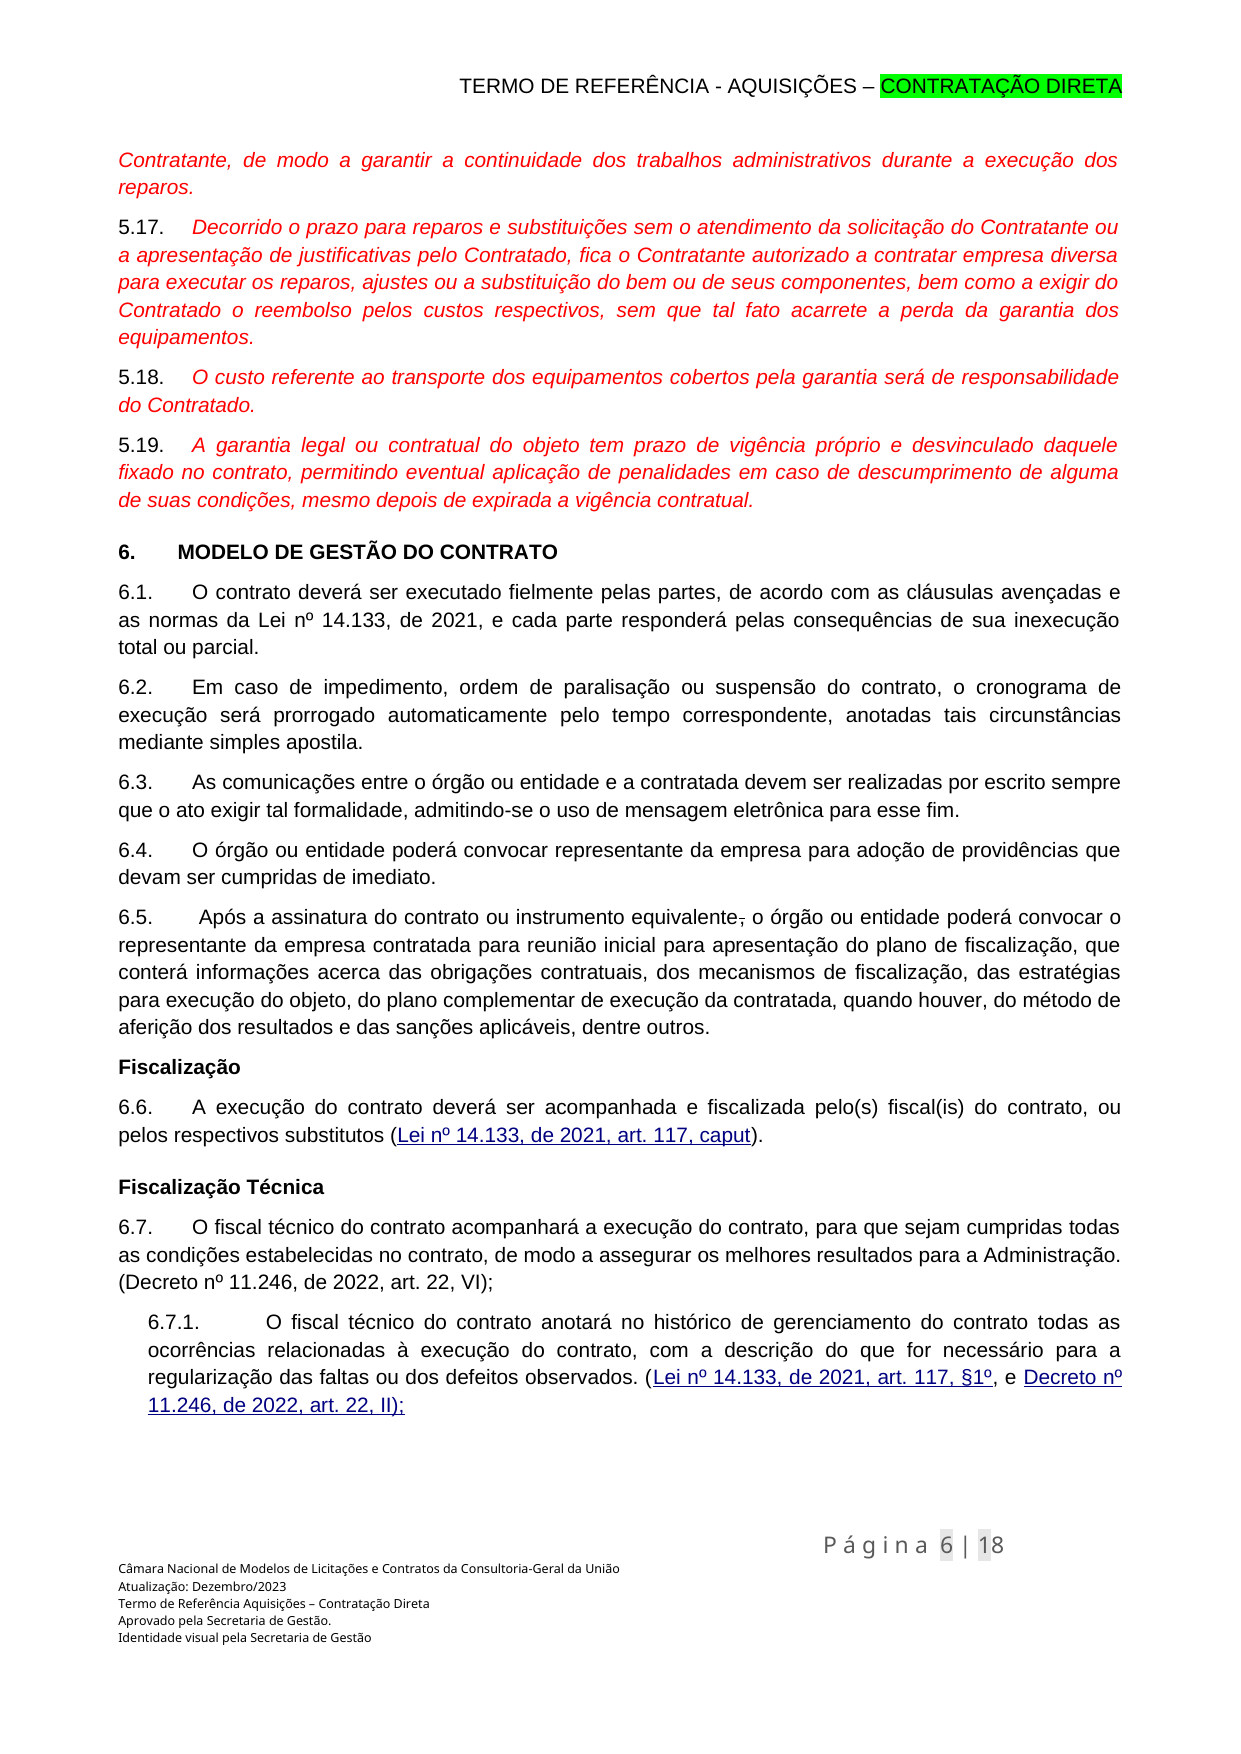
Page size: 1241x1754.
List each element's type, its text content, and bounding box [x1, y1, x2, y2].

text O custo referente ao transporte dos equipamentos cobertos pela garantia será de responsabilidade do Contratado. [118, 365, 1122, 417]
text MODELO DE GESTÃO DO CONTRATO [118, 540, 1122, 564]
text As comunicações entre o órgão ou entidade e a contratada devem ser realizadas por escrito sempre que o ato exigir tal formalidade, admitindo-se o uso de mensagem eletrônica para esse fim. [118, 770, 1122, 822]
text Fiscalização Técnica [118, 1175, 1122, 1199]
text Após a assinatura do contrato ou instrumento equivalente, o órgão ou entidade poderá convocar o representante da empresa contratada para reunião inicial para apresentação do plano de fiscalização, que conterá informações acerca das obrigações contratuais, dos mecanismos de fiscalização, das estratégias para execução do objeto, do plano complementar de execução da contratada, quando houver, do método de aferição dos resultados e das sanções aplicáveis, dentre outros. [118, 905, 1122, 1039]
text Decorrido o prazo para reparos e substituições sem o atendimento da solicitação do Contratante ou a apresentação de justificativas pelo Contratado, fica o Contratante autorizado a contratar empresa diversa para executar os reparos, ajustes ou a substituição do bem ou de seus componentes, bem como a exigir do Contratado o reembolso pelos custos respectivos, sem que tal fato acarrete a perda da garantia dos equipamentos. [118, 215, 1122, 349]
list Fiscalização [118, 1055, 1122, 1079]
text A garantia legal ou contratual do objeto tem prazo de vigência próprio e desvinculado daquele fixado no contrato, permitindo eventual aplicação de penalidades em caso de descumprimento de alguma de suas condições, mesmo depois de expirada a vigência contratual. [118, 433, 1122, 512]
text O fiscal técnico do contrato anotará no histórico de gerenciamento do contrato todas as ocorrências relacionadas à execução do contrato, com a descrição do que for necessário para a regularização das faltas ou dos defeitos observados. (Lei nº 14.133, de 2021, art. 117, §1º, e Decreto nº 11.246, de 2022, art. 22, II); [148, 1310, 1122, 1417]
text A execução do contrato deverá ser acompanhada e fiscalizada pelo(s) fiscal(is) do contrato, ou pelos respectivos substitutos (Lei nº 14.133, de 2021, art. 117, caput). [118, 1095, 1122, 1147]
text Em caso de impedimento, ordem de paralisação ou suspensão do contrato, o cronograma de execução será prorrogado automaticamente pelo tempo correspondente, anotadas tais circunstâncias mediante simples apostila. [118, 675, 1122, 754]
text O contrato deverá ser executado fielmente pelas partes, de acordo com as cláusulas avençadas e as normas da Lei nº 14.133, de 2021, e cada parte responderá pelas consequências de sua inexecução total ou parcial. [118, 580, 1122, 659]
text O fiscal técnico do contrato acompanhará a execução do contrato, para que sejam cumpridas todas as condições estabelecidas no contrato, de modo a assegurar os melhores resultados para a Administração. (Decreto nº 11.246, de 2022, art. 22, VI); [118, 1215, 1122, 1294]
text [118, 148, 1122, 199]
text O órgão ou entidade poderá convocar representante da empresa para adoção de providências que devam ser cumpridas de imediato. [118, 838, 1122, 889]
